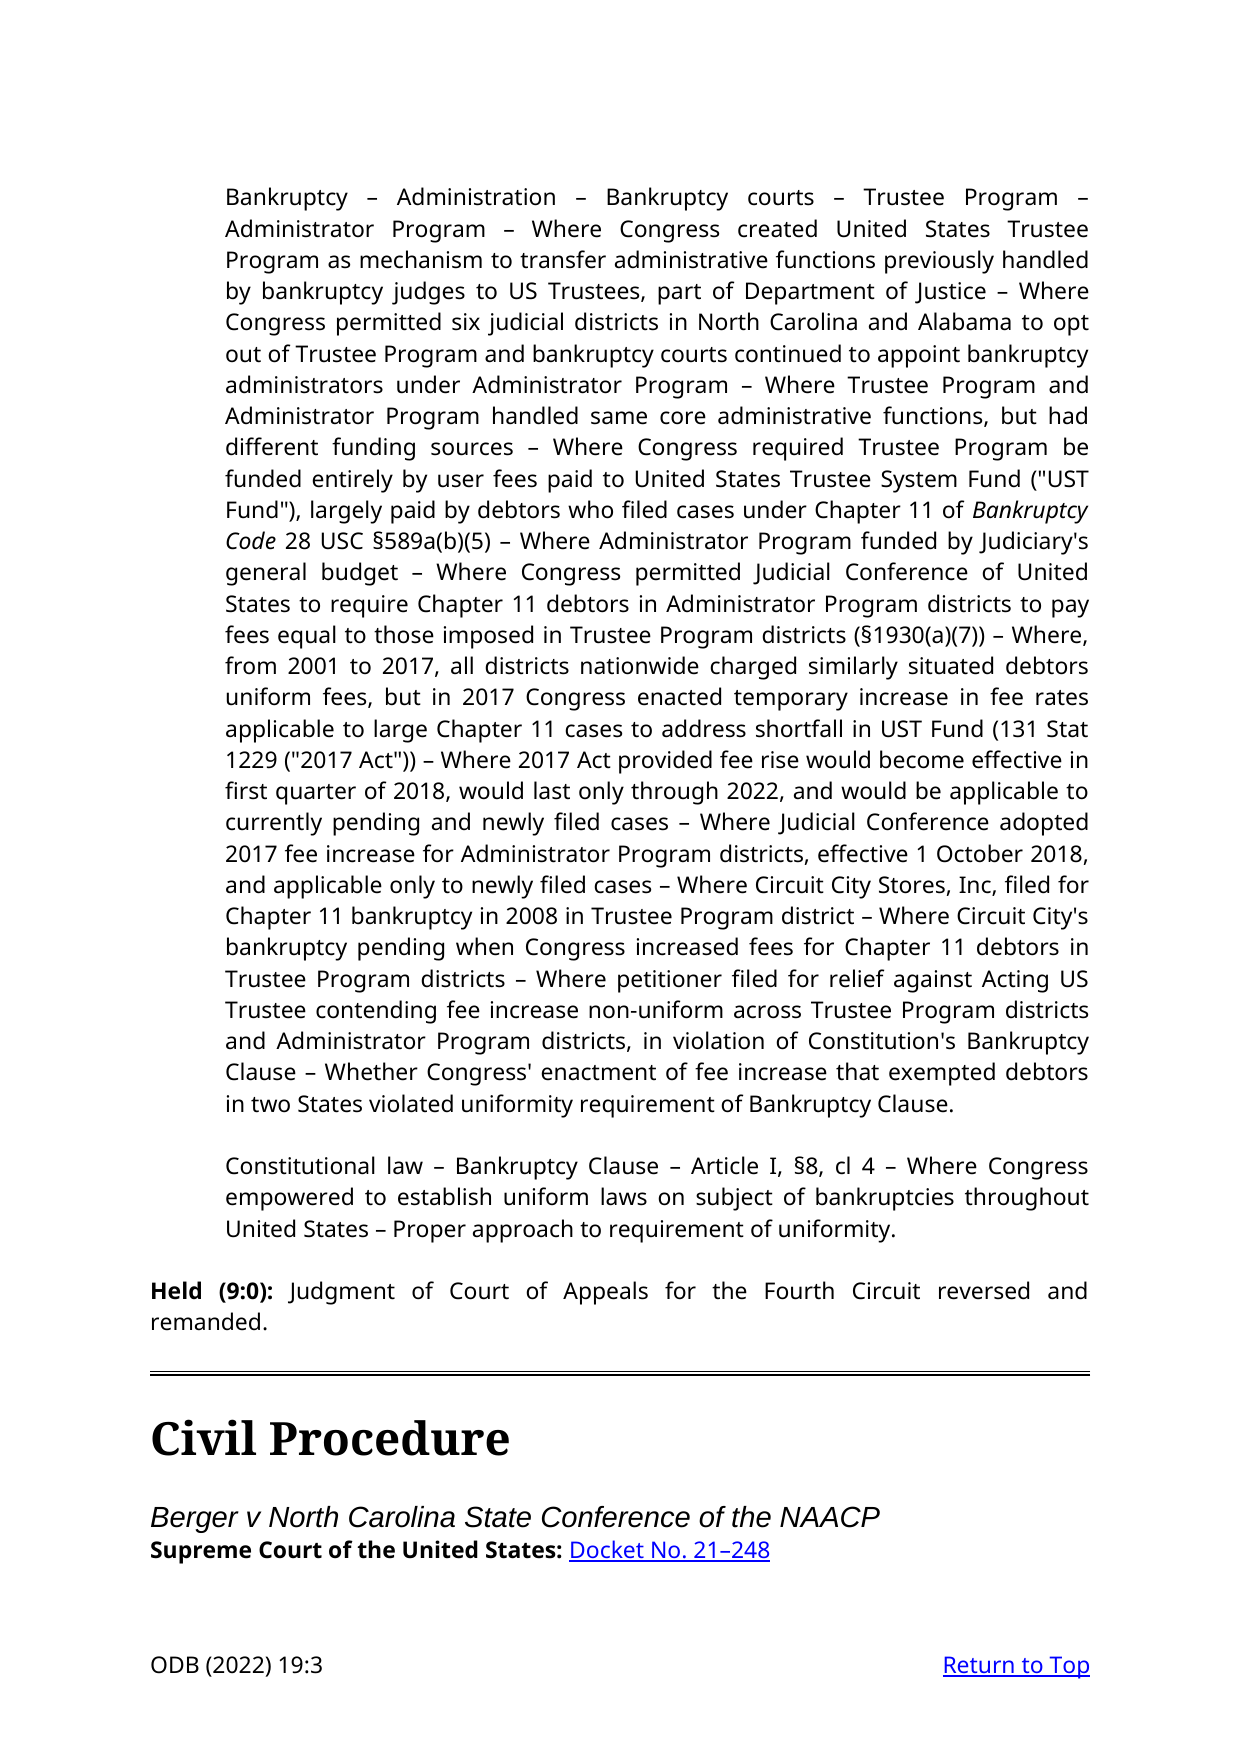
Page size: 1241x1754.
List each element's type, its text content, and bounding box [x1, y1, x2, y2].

subtitle Civil Procedure [150, 1407, 1090, 1469]
text Bankruptcy – Administration – Bankruptcy courts – Trustee Program – Administrator Program – Where Congress created United States Trustee Program as mechanism to transfer administrative functions previously handled by bankruptcy judges to US Trustees, part of Department of Justice – Where Congress permitted six judicial districts in North Carolina and Alabama to opt out of Trustee Program and bankruptcy courts continued to appoint bankruptcy administrators under Administrator Program – Where Trustee Program and Administrator Program handled same core administrative functions, but had different funding sources – Where Congress required Trustee Program be funded entirely by user fees paid to United States Trustee System Fund ("UST Fund"), largely paid by debtors who filed cases under Chapter 11 of Bankruptcy Code 28 USC §589a(b)(5) – Where Administrator Program funded by Judiciary's general budget – Where Congress permitted Judicial Conference of United States to require Chapter 11 debtors in Administrator Program districts to pay fees equal to those imposed in Trustee Program districts (§1930(a)(7)) – Where, from 2001 to 2017, all districts nationwide charged similarly situated debtors uniform fees, but in 2017 Congress enacted temporary increase in fee rates applicable to large Chapter 11 cases to address shortfall in UST Fund (131 Stat 1229 ("2017 Act")) – Where 2017 Act provided fee rise would become effective in first quarter of 2018, would last only through 2022, and would be applicable to currently pending and newly filed cases – Where Judicial Conference adopted 2017 fee increase for Administrator Program districts, effective 1 October 2018, and applicable only to newly filed cases – Where Circuit City Stores, Inc, filed for Chapter 11 bankruptcy in 2008 in Trustee Program district – Where Circuit City's bankruptcy pending when Congress increased fees for Chapter 11 debtors in Trustee Program districts – Where petitioner filed for relief against Acting US Trustee contending fee increase non-uniform across Trustee Program districts and Administrator Program districts, in violation of Constitution's Bankruptcy Clause – Whether Congress' enactment of fee increase that exempted debtors in two States violated uniformity requirement of Bankruptcy Clause. [225, 181, 1090, 1119]
text Constitutional law – Bankruptcy Clause – Article I, §8, cl 4 – Where Congress empowered to establish uniform laws on subject of bankruptcies throughout United States – Proper approach to requirement of uniformity. [225, 1150, 1090, 1244]
text Held (9:0): Judgment of Court of Appeals for the Fourth Circuit reversed and remanded. [150, 1275, 1090, 1337]
text Supreme Court of the United States: Docket No. 21–248 [150, 1534, 1090, 1565]
subtitle Berger v North Carolina State Conference of the NAACP [150, 1500, 1090, 1534]
